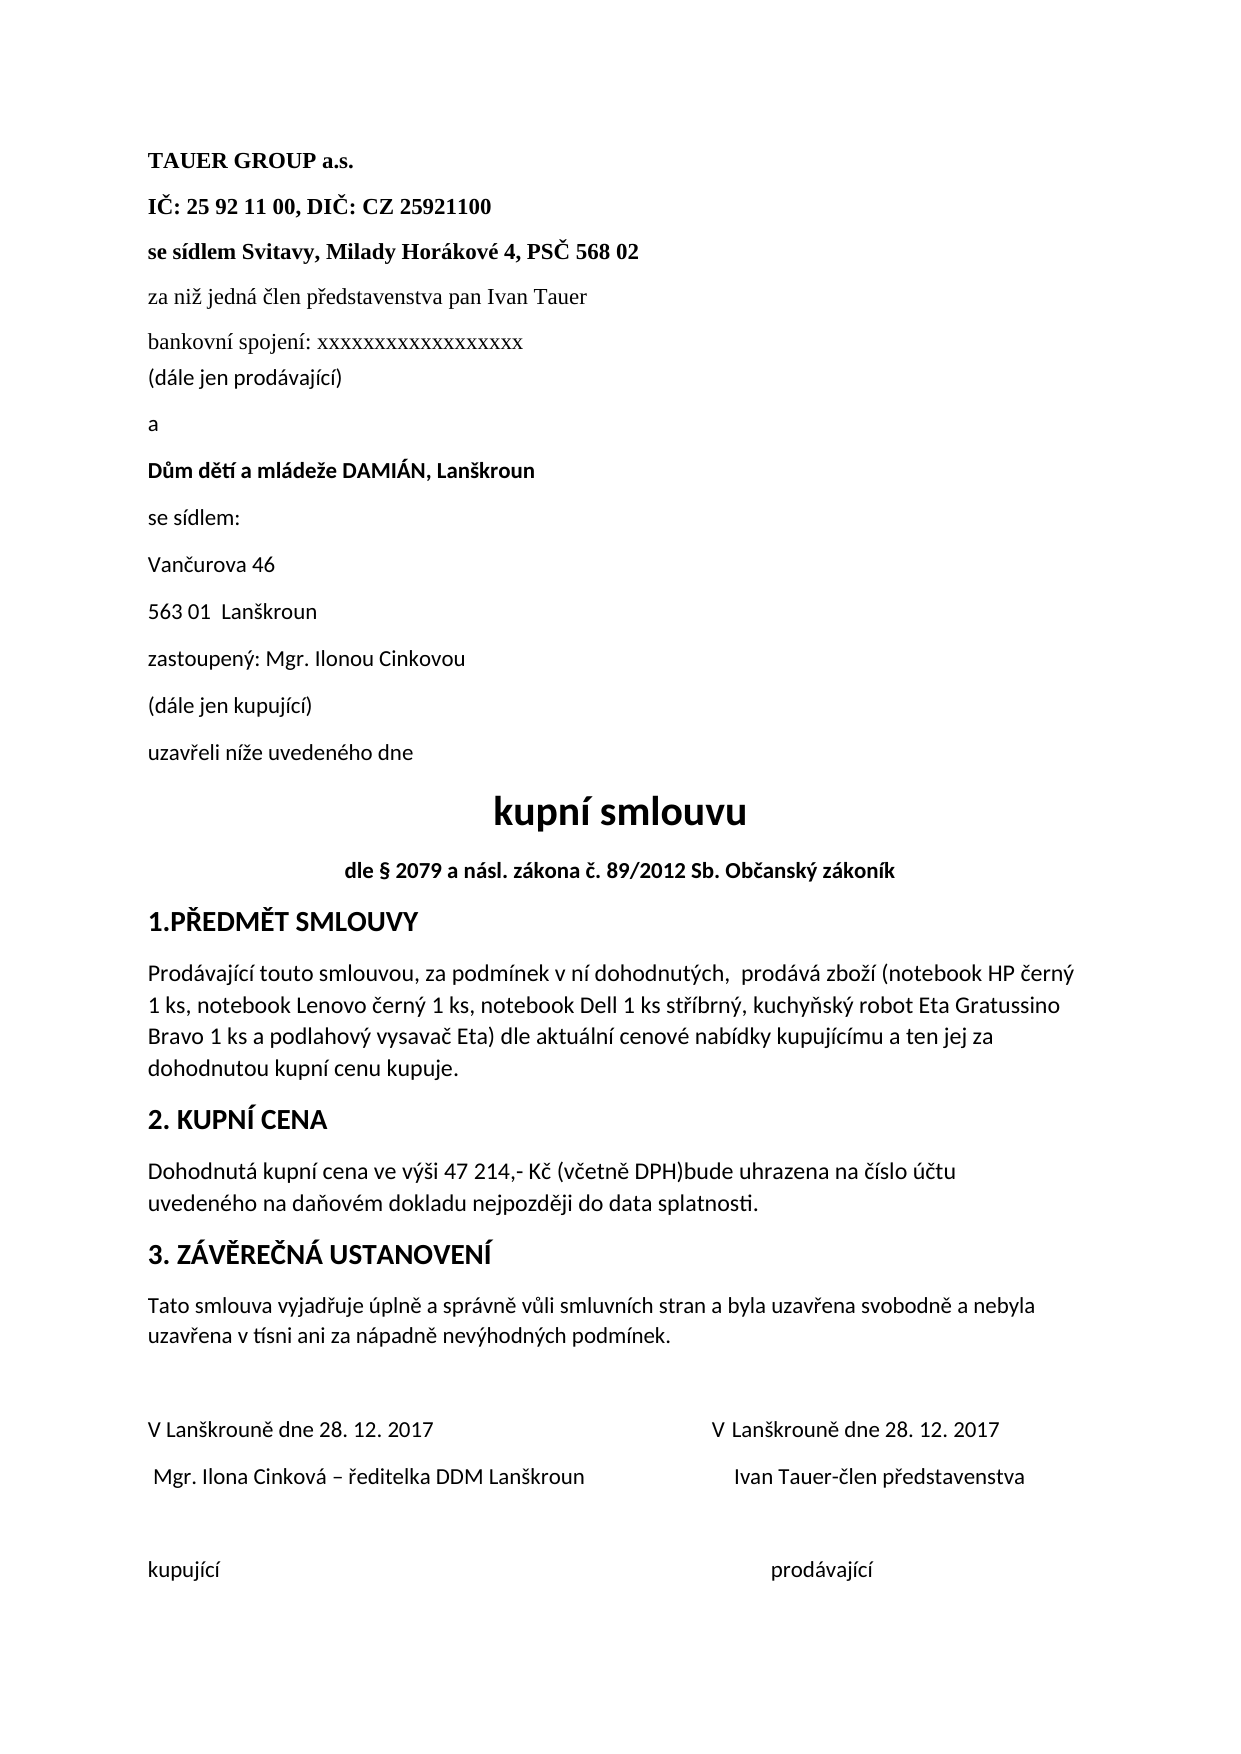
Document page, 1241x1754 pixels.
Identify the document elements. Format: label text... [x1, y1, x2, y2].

text Prodávající touto smlouvou, za podmínek v ní dohodnutých, prodává zboží (notebook HP černý 1 ks, notebook Lenovo černý 1 ks, notebook Dell 1 ks stříbrný, kuchyňský robot Eta Gratussino Bravo 1 ks a podlahový vysavač Eta) dle aktuální cenové nabídky kupujícímu a ten jej za dohodnutou kupní cenu kupuje. [148, 958, 1093, 1082]
text kupní smlouvu [148, 784, 1093, 835]
text kupující prodávající [148, 1556, 1093, 1584]
text 2. KUPNÍ CENA [148, 1101, 1093, 1137]
text zastoupený: Mgr. Ilonou Cinkovou [148, 644, 1093, 672]
text Dům dětí a mládeže DAMIÁN, Lanškroun [148, 456, 1093, 484]
text 563 01 Lanškroun [148, 597, 1093, 625]
text 1.PŘEDMĚT SMLOUVY [148, 903, 1093, 939]
text 3. ZÁVĚREČNÁ USTANOVENÍ [148, 1236, 1093, 1272]
text (dále jen prodávající) [148, 363, 1093, 391]
text (dále jen kupující) [148, 691, 1093, 719]
text bankovní spojení: xxxxxxxxxxxxxxxxxx [148, 328, 1093, 354]
text Dohodnutá kupní cena ve výši 47 214,- Kč (včetně DPH)bude uhrazena na číslo účtu uvedeného na daňovém dokladu nejpozději do data splatnosti. [148, 1156, 1093, 1217]
text a [148, 409, 1093, 438]
text IČ: 25 92 11 00, DIČ: CZ 25921100 [148, 193, 1093, 219]
text Vančurova 46 [148, 550, 1093, 578]
text Mgr. Ilona Cinková – ředitelka DDM Lanškroun Ivan Tauer-člen představenstva [148, 1462, 1093, 1490]
text se sídlem Svitavy, Milady Horákové 4, PSČ 568 02 [148, 238, 1093, 264]
text dle § 2079 a násl. zákona č. 89/2012 Sb. Občanský zákoník [148, 856, 1093, 884]
text TAUER GROUP a.s. [148, 148, 1093, 174]
text se sídlem: [148, 503, 1093, 531]
text za niž jedná člen představenstva pan Ivan Tauer [148, 283, 1093, 309]
text uzavřeli níže uvedeného dne [148, 738, 1093, 766]
text V Lanškrouně dne 28. 12. 2017 V Lanškrouně dne 28. 12. 2017 [148, 1415, 1093, 1443]
text Tato smlouva vyjadřuje úplně a správně vůli smluvních stran a byla uzavřena svobodně a nebyla uzavřena v tísni ani za nápadně nevýhodných podmínek. [148, 1291, 1093, 1349]
